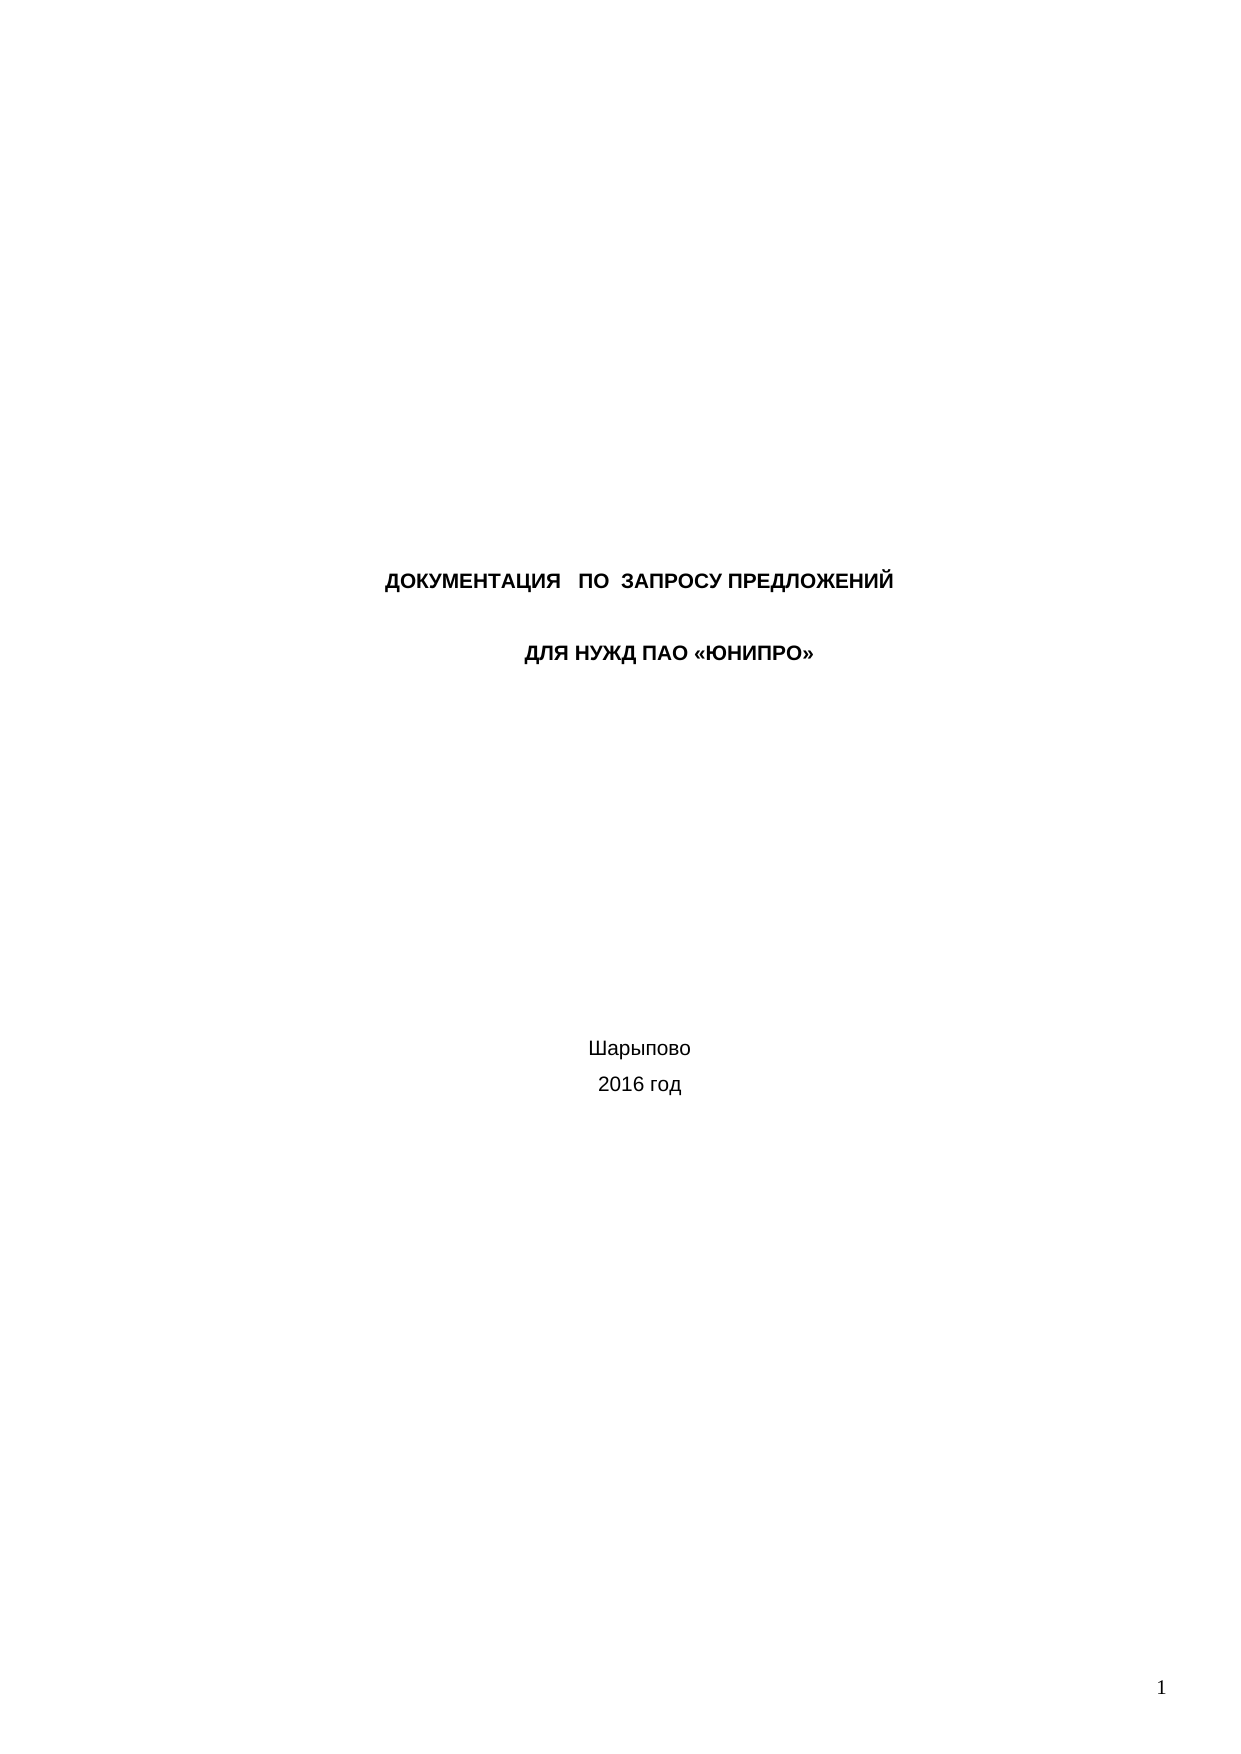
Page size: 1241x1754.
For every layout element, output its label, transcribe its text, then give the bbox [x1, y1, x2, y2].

text ДЛЯ НУЖД ПАО «ЮНИПРО» [112, 641, 1167, 664]
text ДОКУМЕНТАЦИЯ ПО ЗАПРОСУ ПРЕДЛОЖЕНИЙ [112, 569, 1167, 593]
text Шарыпово 2016 год [112, 1036, 1167, 1096]
